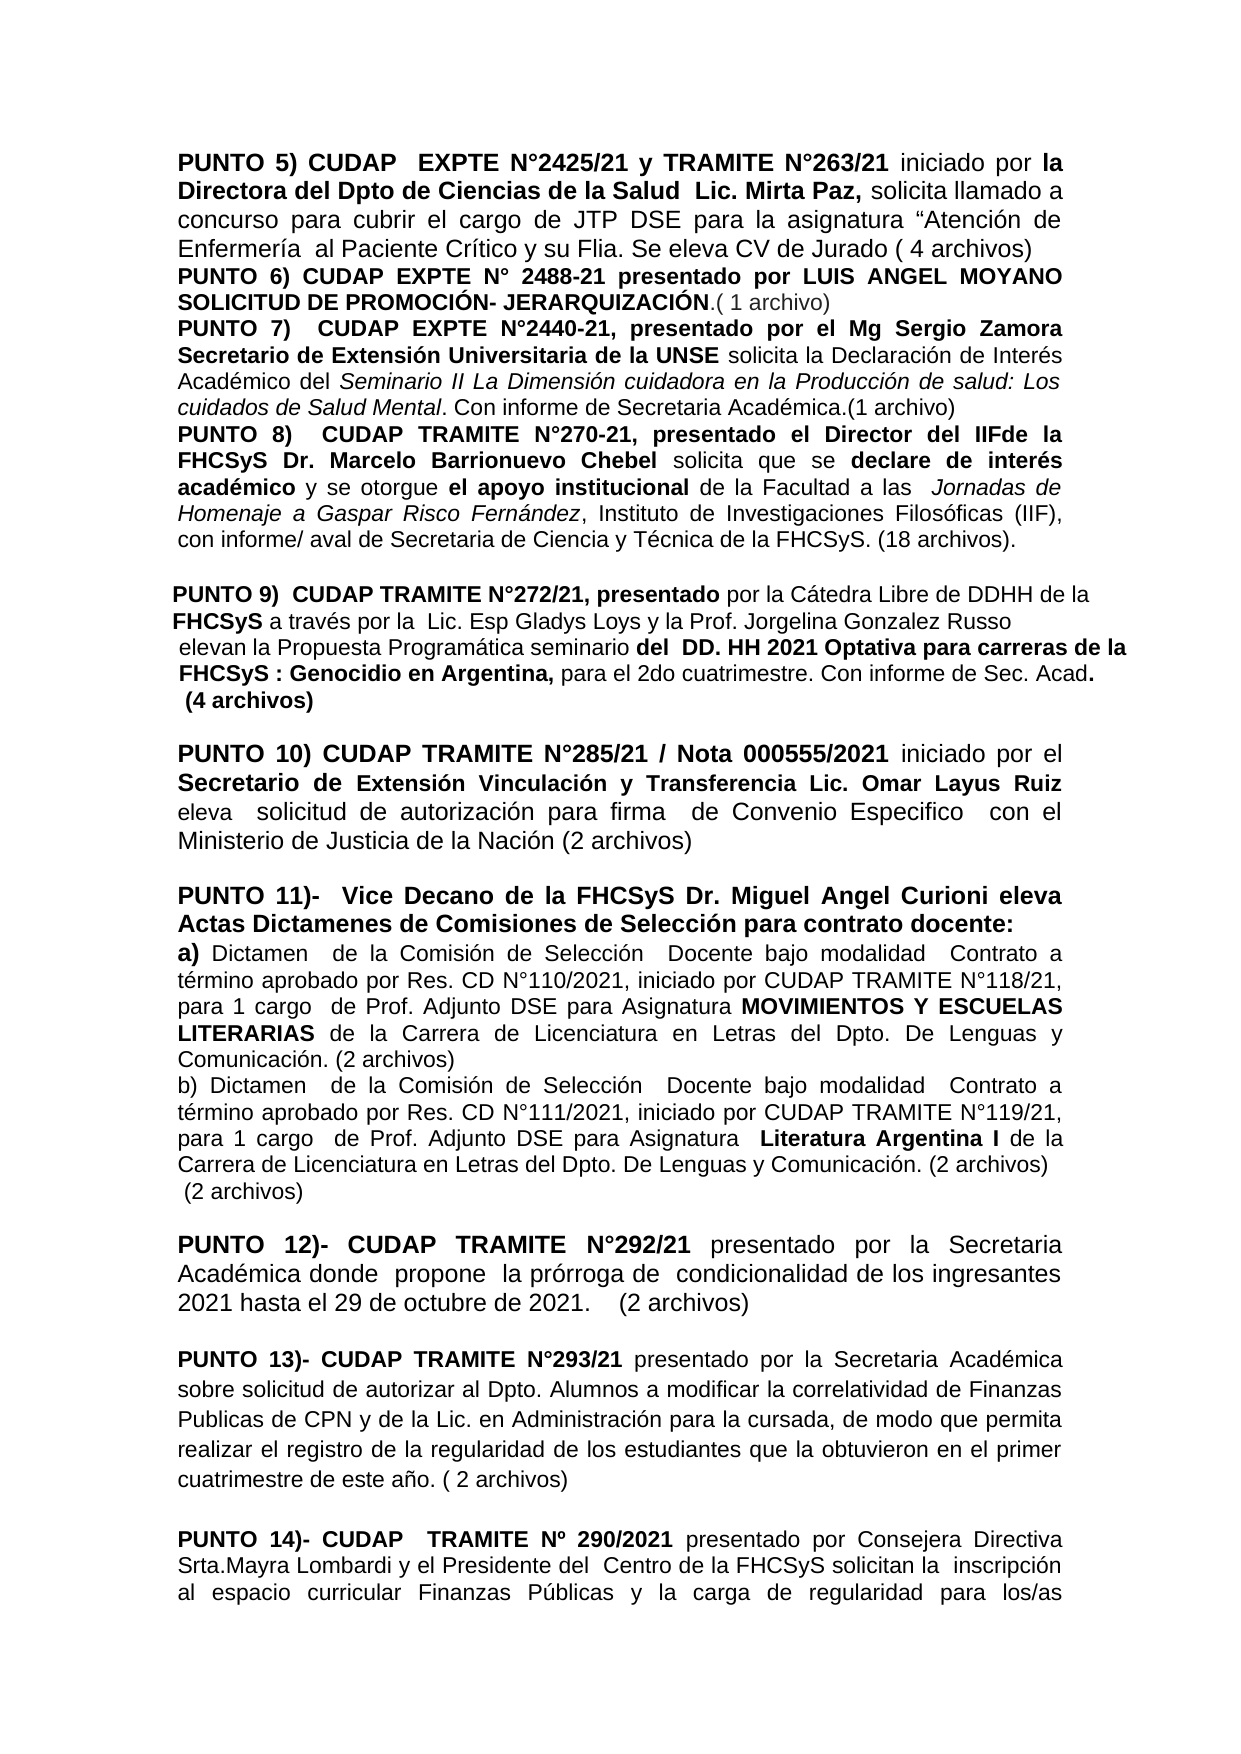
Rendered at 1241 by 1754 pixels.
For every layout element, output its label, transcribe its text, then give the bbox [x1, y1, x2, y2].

text PUNTO 10) CUDAP TRAMITE N°285/21 / Nota 000555/2021 iniciado por el Secretario de Extensión Vinculación y Transferencia Lic. Omar Layus Ruiz eleva solicitud de autorización para firma de Convenio Especifico con el Ministerio de Justicia de la Nación (2 archivos) [177, 739, 1063, 854]
text PUNTO 13)- CUDAP TRAMITE N°293/21 presentado por la Secretaria Académica sobre solicitud de autorizar al Dpto. Alumnos a modificar la correlatividad de Finanzas Publicas de CPN y de la Lic. en Administración para la cursada, de modo que permita realizar el registro de la regularidad de los estudiantes que la obtuvieron en el primer cuatrimestre de este año. ( 2 archivos) [177, 1346, 1063, 1493]
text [177, 1526, 1063, 1605]
text PUNTO 7) CUDAP EXPTE N°2440-21, presentado por el Mg Sergio Zamora Secretario de Extensión Universitaria de la UNSE solicita la Declaración de Interés Académico del Seminario II La Dimensión cuidadora en la Producción de salud: Los cuidados de Salud Mental. Con informe de Secretaria Académica.(1 archivo) [177, 315, 1063, 421]
text PUNTO 8) CUDAP TRAMITE N°270-21, presentado el Director del IIFde la FHCSyS Dr. Marcelo Barrionuevo Chebel solicita que se declare de interés académico y se otorgue el apoyo institucional de la Facultad a las Jornadas de Homenaje a Gaspar Risco Fernández, Instituto de Investigaciones Filosóficas (IIF), con informe/ aval de Secretaria de Ciencia y Técnica de la FHCSyS. (18 archivos). [177, 421, 1063, 552]
text FHCSyS : Genocidio en Argentina, para el 2do cuatrimestre. Con informe de Sec. Acad. [102, 660, 1152, 687]
text PUNTO 12)- CUDAP TRAMITE N°292/21 presentado por la Secretaria Académica donde propone la prórroga de condicionalidad de los ingresantes 2021 hasta el 29 de octubre de 2021. (2 archivos) [177, 1231, 1063, 1317]
text PUNTO 9) CUDAP TRAMITE N°272/21, presentado por la Cátedra Libre de DDHH de la [102, 581, 1152, 608]
text b) Dictamen de la Comisión de Selección Docente bajo modalidad Contrato a término aprobado por Res. CD N°111/2021, iniciado por CUDAP TRAMITE N°119/21, para 1 cargo de Prof. Adjunto DSE para Asignatura Literatura Argentina I de la Carrera de Licenciatura en Letras del Dpto. De Lenguas y Comunicación. (2 archivos) [177, 1072, 1063, 1178]
text elevan la Propuesta Programática seminario del DD. HH 2021 Optativa para carreras de la [102, 634, 1152, 660]
text FHCSyS a través por la Lic. Esp Gladys Loys y la Prof. Jorgelina Gonzalez Russo [102, 608, 1152, 634]
text (2 archivos) [177, 1178, 1063, 1204]
text PUNTO 11)- Vice Decano de la FHCSyS Dr. Miguel Angel Curioni eleva Actas Dictamenes de Comisiones de Selección para contrato docente: [177, 881, 1063, 938]
text PUNTO 6) CUDAP EXPTE N° 2488-21 presentado por LUIS ANGEL MOYANO SOLICITUD DE PROMOCIÓN- JERARQUIZACIÓN.( 1 archivo) [177, 263, 1063, 315]
text PUNTO 5) CUDAP EXPTE N°2425/21 y TRAMITE N°263/21 iniciado por la Directora del Dpto de Ciencias de la Salud Lic. Mirta Paz, solicita llamado a concurso para cubrir el cargo de JTP DSE para la asignatura “Atención de Enfermería al Paciente Crítico y su Flia. Se eleva CV de Jurado ( 4 archivos) [177, 148, 1063, 263]
text a) Dictamen de la Comisión de Selección Docente bajo modalidad Contrato a término aprobado por Res. CD N°110/2021, iniciado por CUDAP TRAMITE N°118/21, para 1 cargo de Prof. Adjunto DSE para Asignatura MOVIMIENTOS Y ESCUELAS LITERARIAS de la Carrera de Licenciatura en Letras del Dpto. De Lenguas y Comunicación. (2 archivos) [177, 938, 1063, 1072]
text (4 archivos) [102, 687, 1152, 713]
